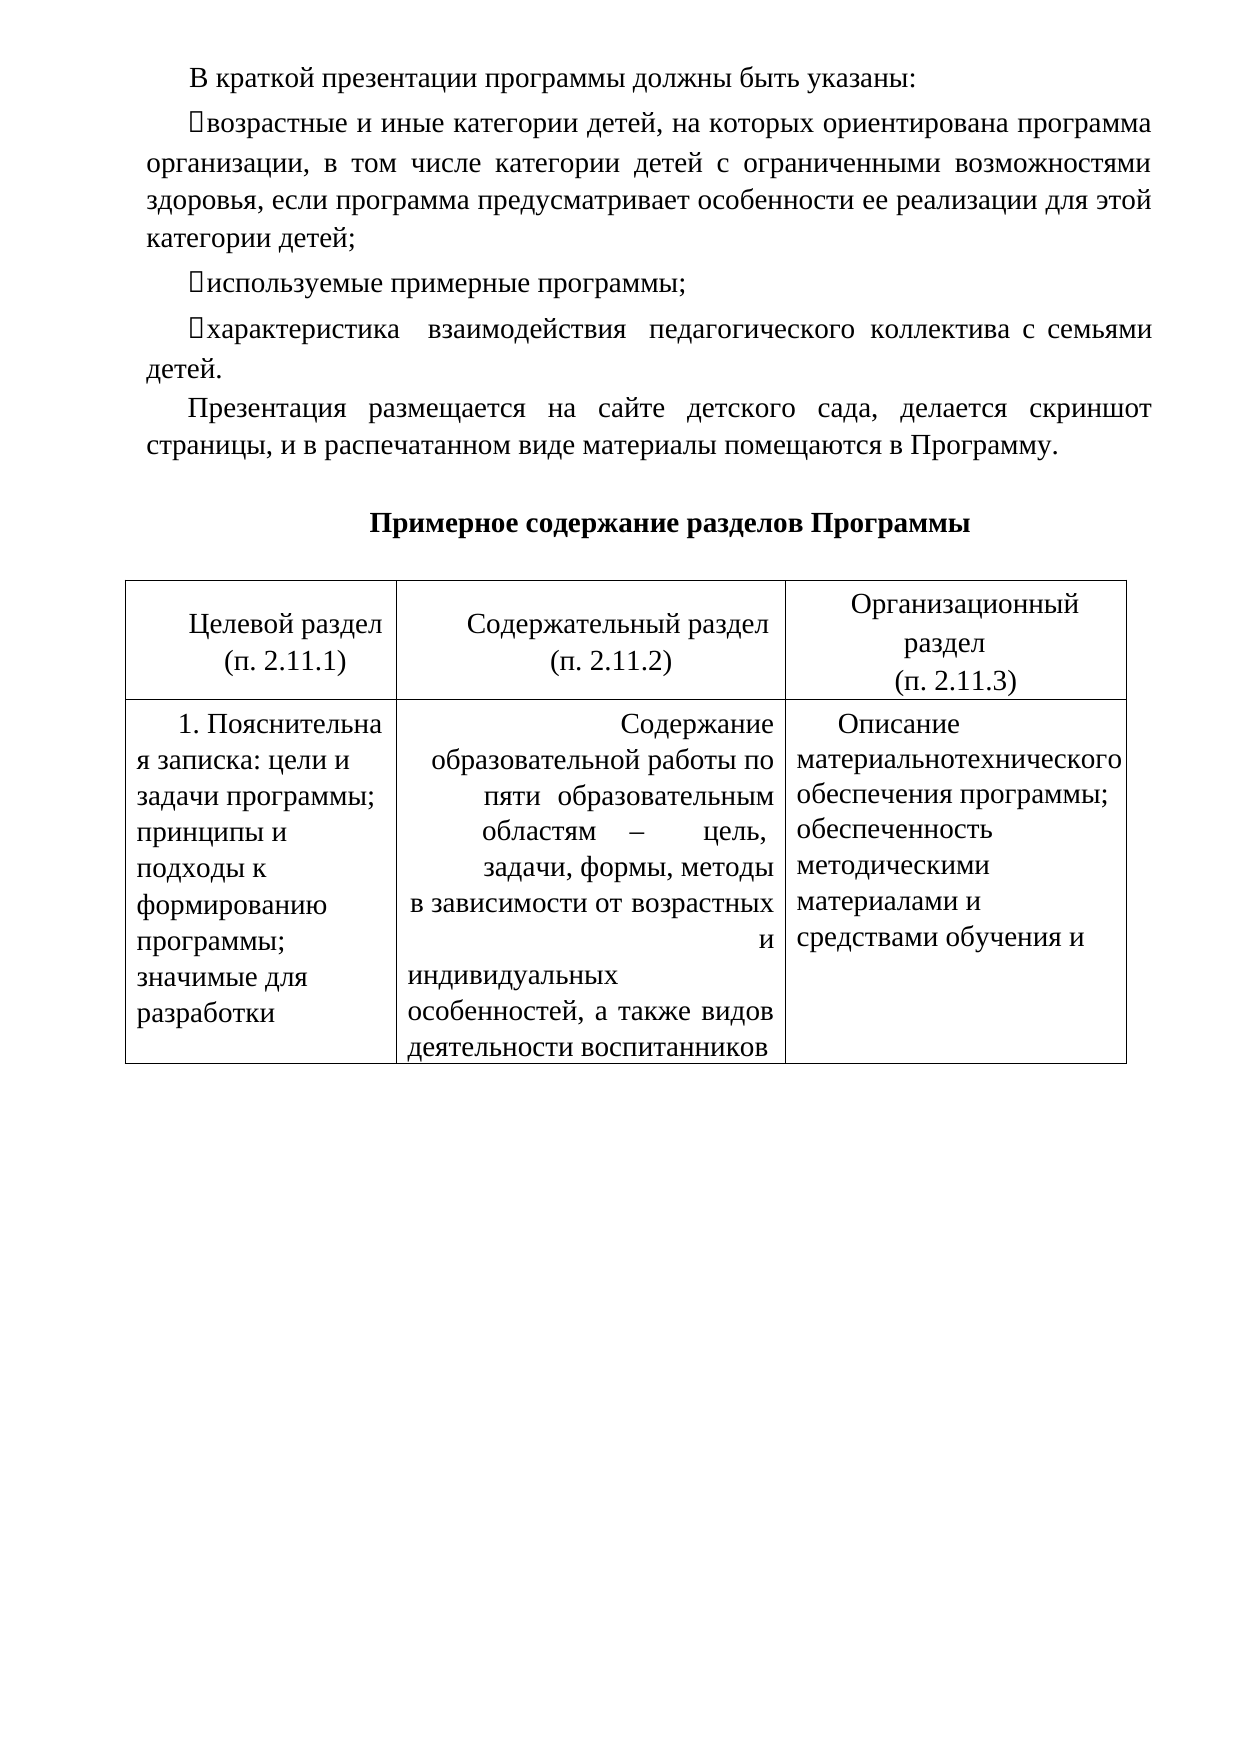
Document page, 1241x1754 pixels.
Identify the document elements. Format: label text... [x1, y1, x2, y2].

table_cell Описание материальнотехнического обеспечения программы; обеспеченность методическими материалами и средствами обучения и [786, 700, 1126, 1063]
text В краткой презентации программы должны быть указаны: [189, 60, 1152, 93]
list возрастные и иные категории детей, на которых ориентирована программа организации, в том числе категории детей с ограниченными возможностями здоровья, если программа предусматривает особенности ее реализации для этой категории детей; [146, 101, 1152, 253]
table_header Организационный раздел (п. 2.11.3) [786, 581, 1126, 699]
table_header Содержательный раздел (п. 2.11.2) [397, 581, 785, 699]
list используемые примерные программы; [146, 261, 1152, 301]
table_cell 1. Пояснительна я записка: цели и задачи программы; принципы и подходы к формированию программы; значимые для разработки [126, 700, 396, 1063]
table_cell Содержание образовательной работы по пяти образовательным областям – цель, задачи, формы, методы в зависимости от возрастных и индивидуальных особенностей, а также видов деятельности воспитанников [397, 700, 785, 1063]
subtitle Примерное содержание разделов Программы [369, 505, 1171, 539]
table_header Целевой раздел (п. 2.11.1) [126, 581, 396, 699]
list характеристика взаимодействия педагогического коллектива с семьями детей. [146, 307, 1152, 384]
text Презентация размещается на сайте детского сада, делается скриншот страницы, и в распечатанном виде материалы помещаются в Программу. [146, 390, 1152, 461]
